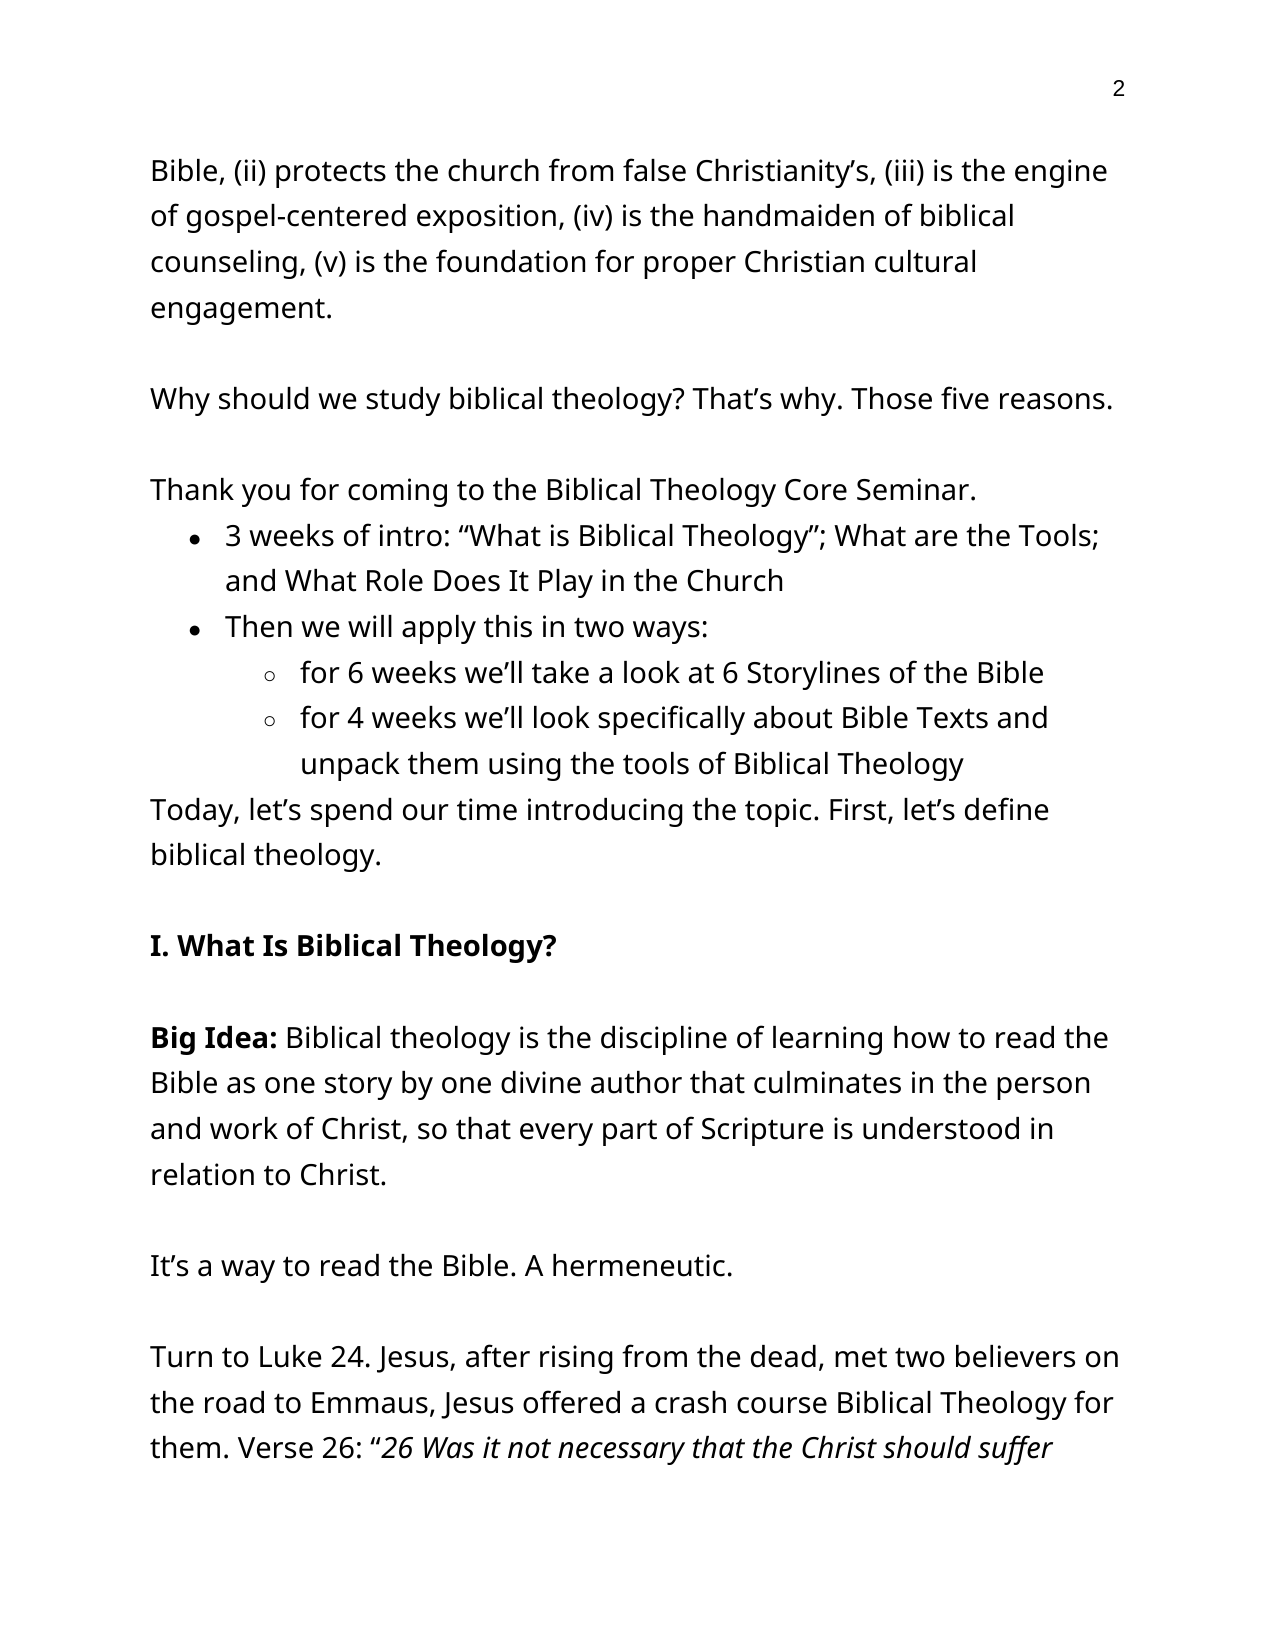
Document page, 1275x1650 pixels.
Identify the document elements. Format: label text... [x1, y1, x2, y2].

text Why should we study biblical theology? That’s why. Those five reasons. [150, 378, 1125, 418]
text It’s a way to read the Bible. A hermeneutic. [150, 1245, 1125, 1285]
text I. What Is Biblical Theology? [150, 926, 1125, 965]
text Today, let’s spend our time introducing the topic. First, let’s define biblical theology. [150, 789, 1125, 874]
text Thank you for coming to the Biblical Theology Core Seminar. [150, 469, 1125, 509]
list 3 weeks of intro: “What is Biblical Theology”; What are the Tools; and What Role Does It Play in the Church [188, 515, 1125, 600]
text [150, 150, 1125, 327]
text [150, 1336, 1125, 1467]
text Big Idea: Biblical theology is the discipline of learning how to read the Bible as one story by one divine author that culminates in the person and work of Christ, so that every part of Scripture is understood in relation to Christ. [150, 1017, 1125, 1193]
list for 6 weeks we’ll take a look at 6 Storylines of the Bible [263, 652, 1125, 692]
list for 4 weeks we’ll look specifically about Bible Texts and unpack them using the tools of Biblical Theology [263, 697, 1125, 783]
list Then we will apply this in two ways: [188, 606, 1125, 646]
